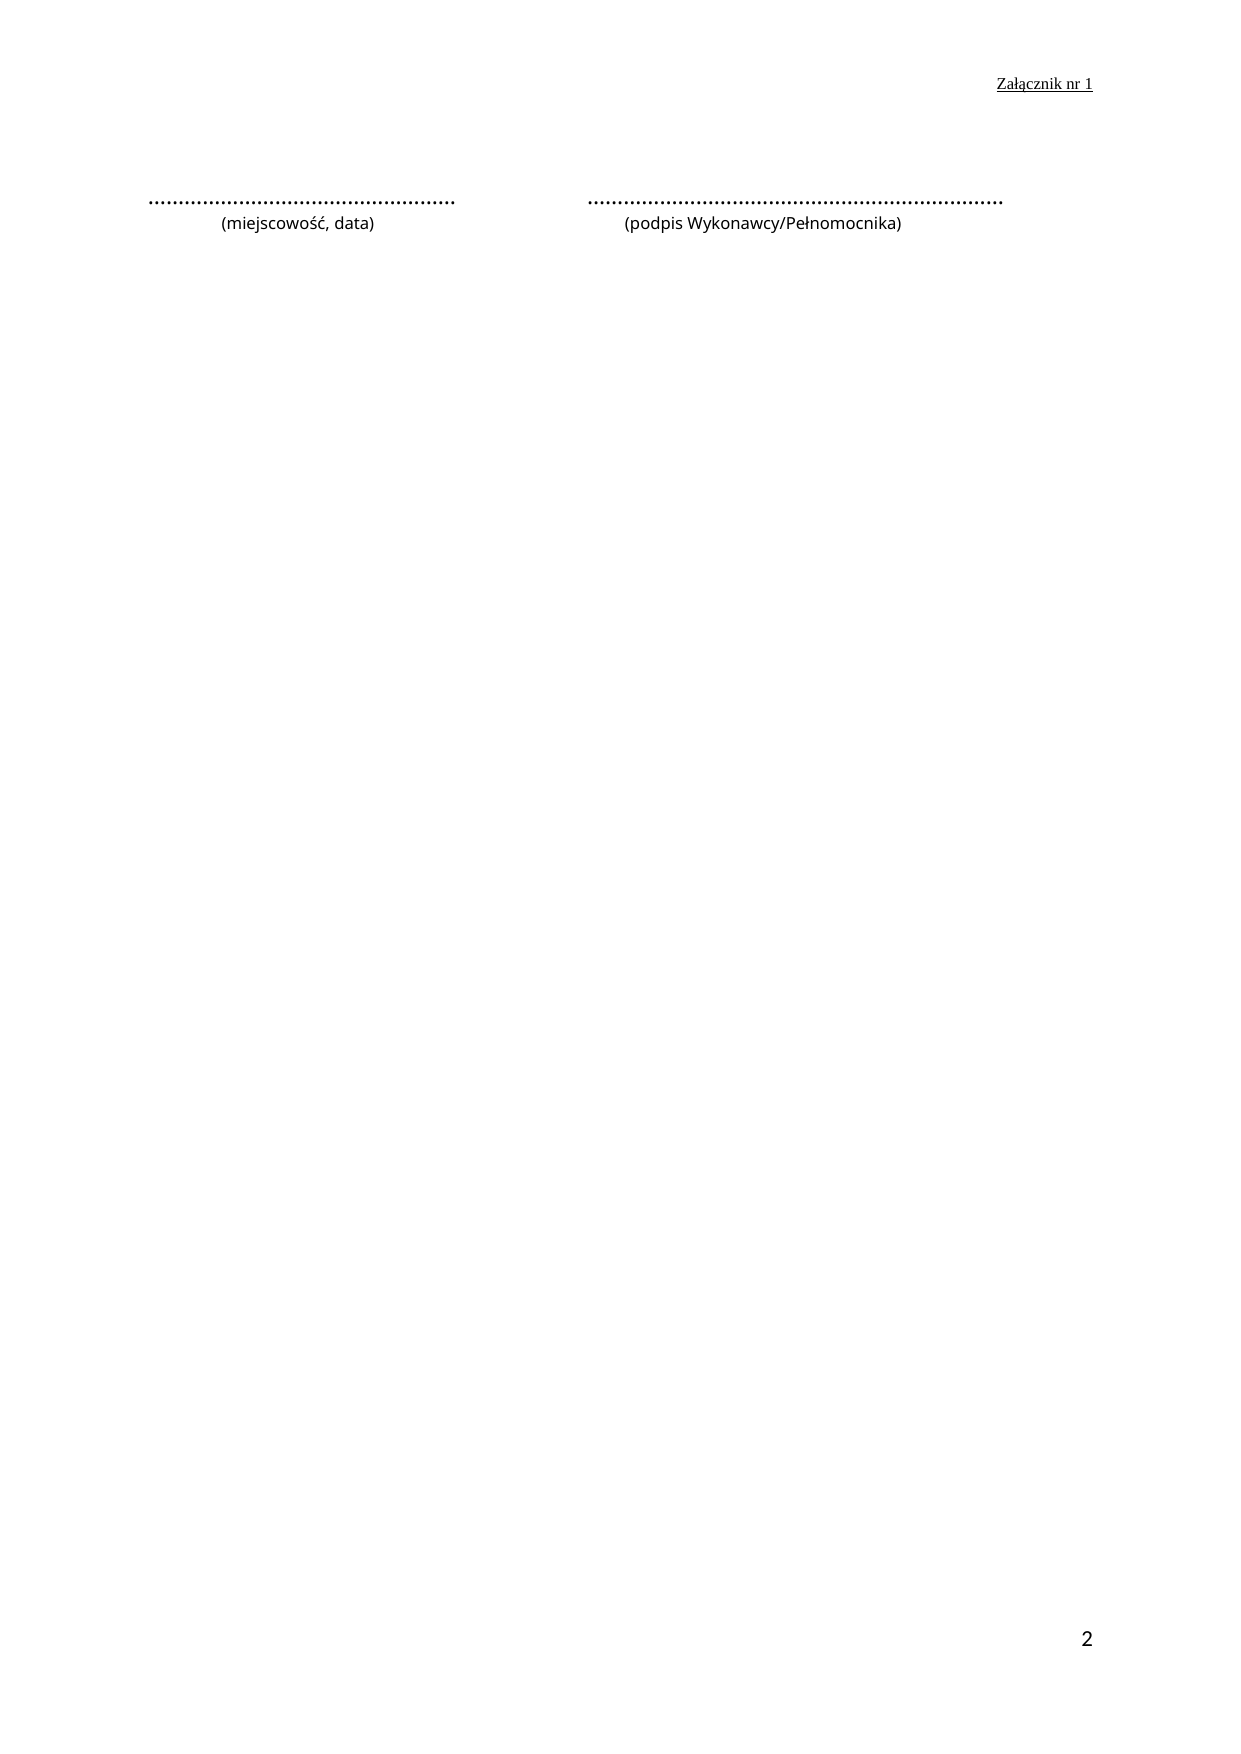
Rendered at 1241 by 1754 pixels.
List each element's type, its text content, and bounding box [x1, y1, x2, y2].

text (miejscowość, data) (podpis Wykonawcy/Pełnomocnika) [148, 212, 1092, 234]
text …………………………………………… …………………………………………………………… [148, 180, 1092, 212]
